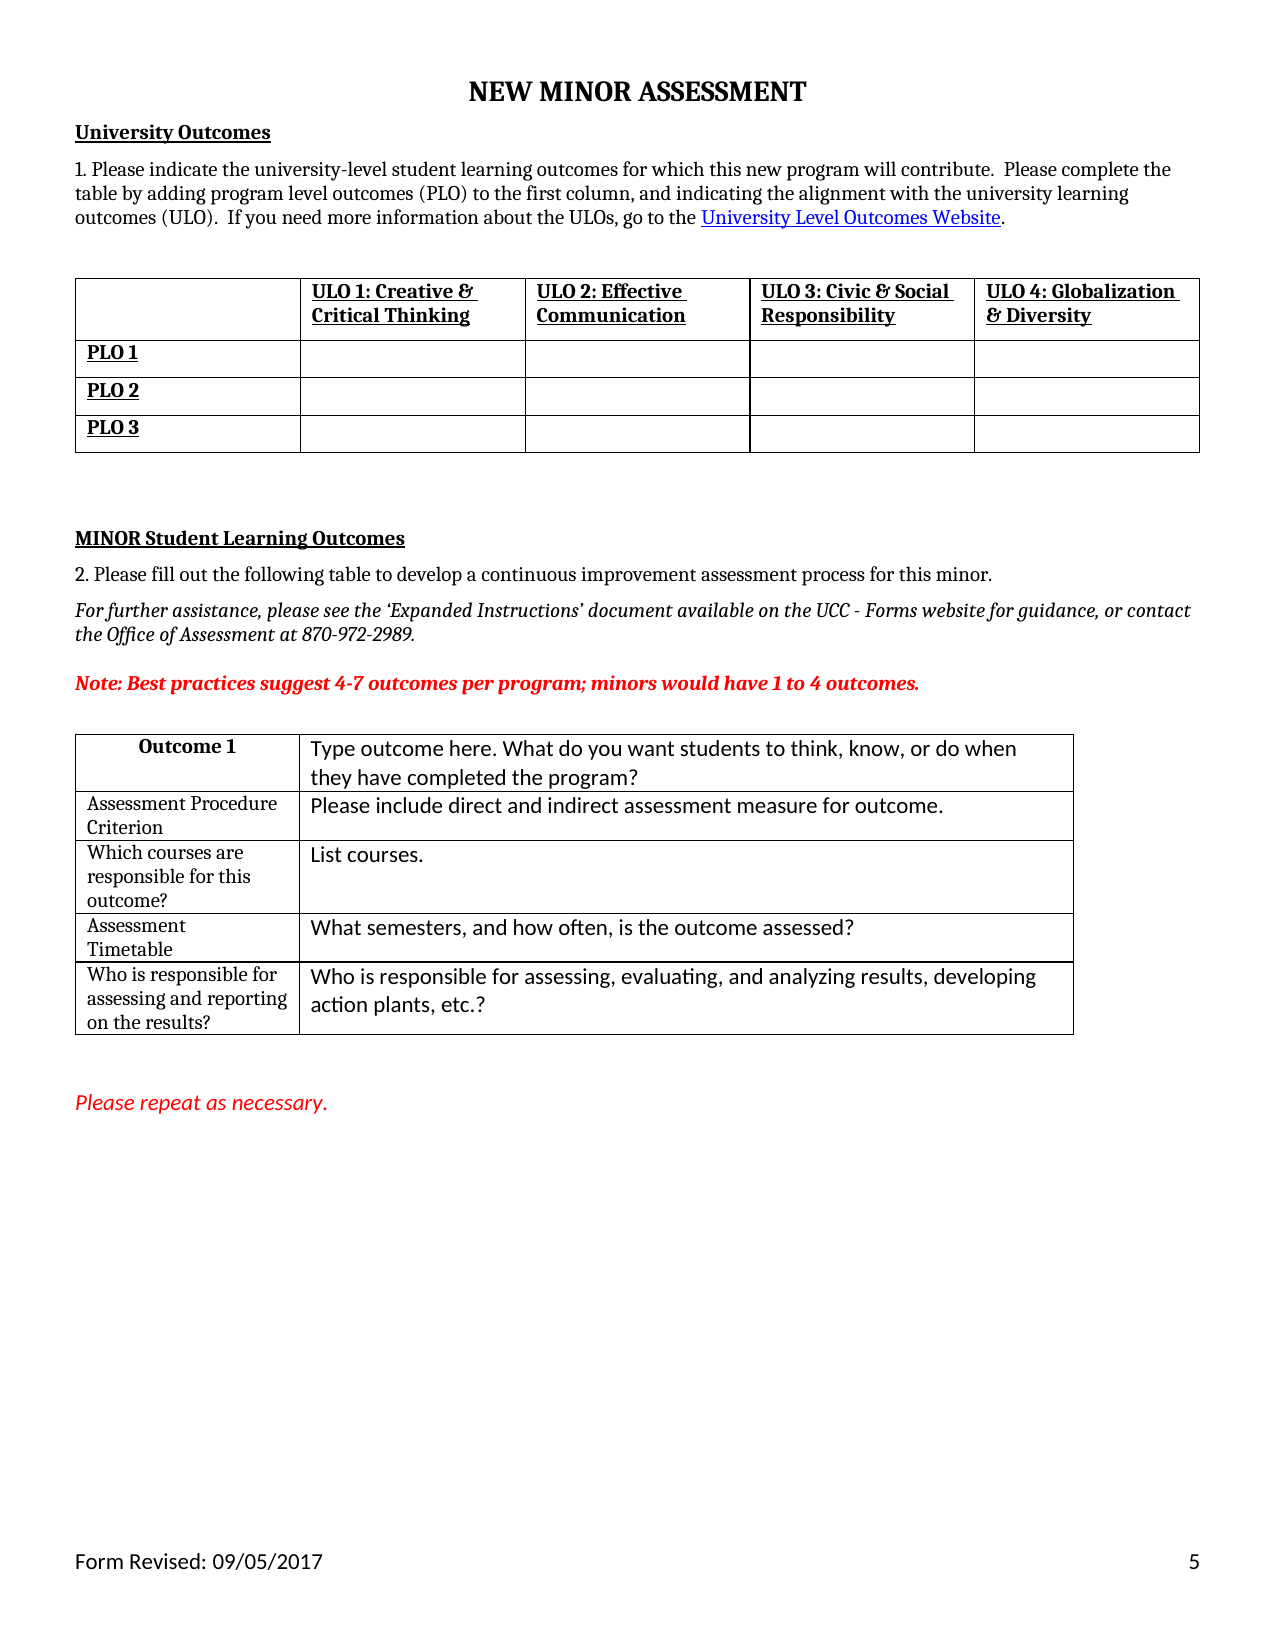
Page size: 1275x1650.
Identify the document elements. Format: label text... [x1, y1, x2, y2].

text Note: Best practices suggest 4-7 outcomes per program; minors would have 1 to 4 outcomes. [75, 672, 1200, 696]
table_cell [751, 378, 974, 415]
table_cell [751, 416, 974, 452]
table_cell PLO 3 [76, 416, 300, 452]
table_cell [526, 341, 749, 377]
text Please repeat as necessary. [75, 1088, 1200, 1116]
table_cell [300, 792, 1073, 839]
table_cell [526, 378, 749, 415]
text NEW MINOR ASSESSMENT [75, 75, 1200, 108]
table_cell [975, 341, 1199, 377]
text MINOR Student Learning Outcomes [75, 526, 1200, 550]
table_header ULO 3: Civic & Social Responsibility [751, 279, 974, 340]
text 2. Please fill out the following table to develop a continuous improvement assessment process for this minor. [75, 563, 1200, 587]
table_cell [975, 416, 1199, 452]
table_cell PLO 2 [76, 378, 300, 415]
table_header [76, 279, 300, 340]
table_cell [975, 378, 1199, 415]
table_header ULO 4: Globalization & Diversity [975, 279, 1199, 340]
text University Outcomes [75, 121, 1200, 145]
table_cell Which courses are responsible for this outcome? [76, 841, 299, 912]
table_cell PLO 1 [76, 341, 300, 377]
text For further assistance, please see the ‘Expanded Instructions’ document available on the UCC - Forms website for guidance, or contact the Office of Assessment at 870-972-2989. [75, 599, 1200, 647]
text 1. Please indicate the university-level student learning outcomes for which this new program will contribute. Please complete the table by adding program level outcomes (PLO) to the first column, and indicating the alignment with the university learning outcomes (ULO). If you need more information about the ULOs, go to the University Level Outcomes Website. [75, 157, 1200, 229]
table_cell Assessment Procedure Criterion [76, 792, 299, 839]
table_cell Assessment Timetable [76, 914, 299, 961]
table_header ULO 2: Effective Communication [526, 279, 749, 340]
table_header ULO 1: Creative & Critical Thinking [301, 279, 525, 340]
table_cell [301, 341, 525, 377]
table_cell [301, 378, 525, 415]
table_cell [751, 341, 974, 377]
table_cell [526, 416, 749, 452]
table_header Outcome 1 [76, 735, 299, 791]
table_cell Who is responsible for assessing and reporting on the results? [76, 963, 299, 1034]
table_cell [301, 416, 525, 452]
